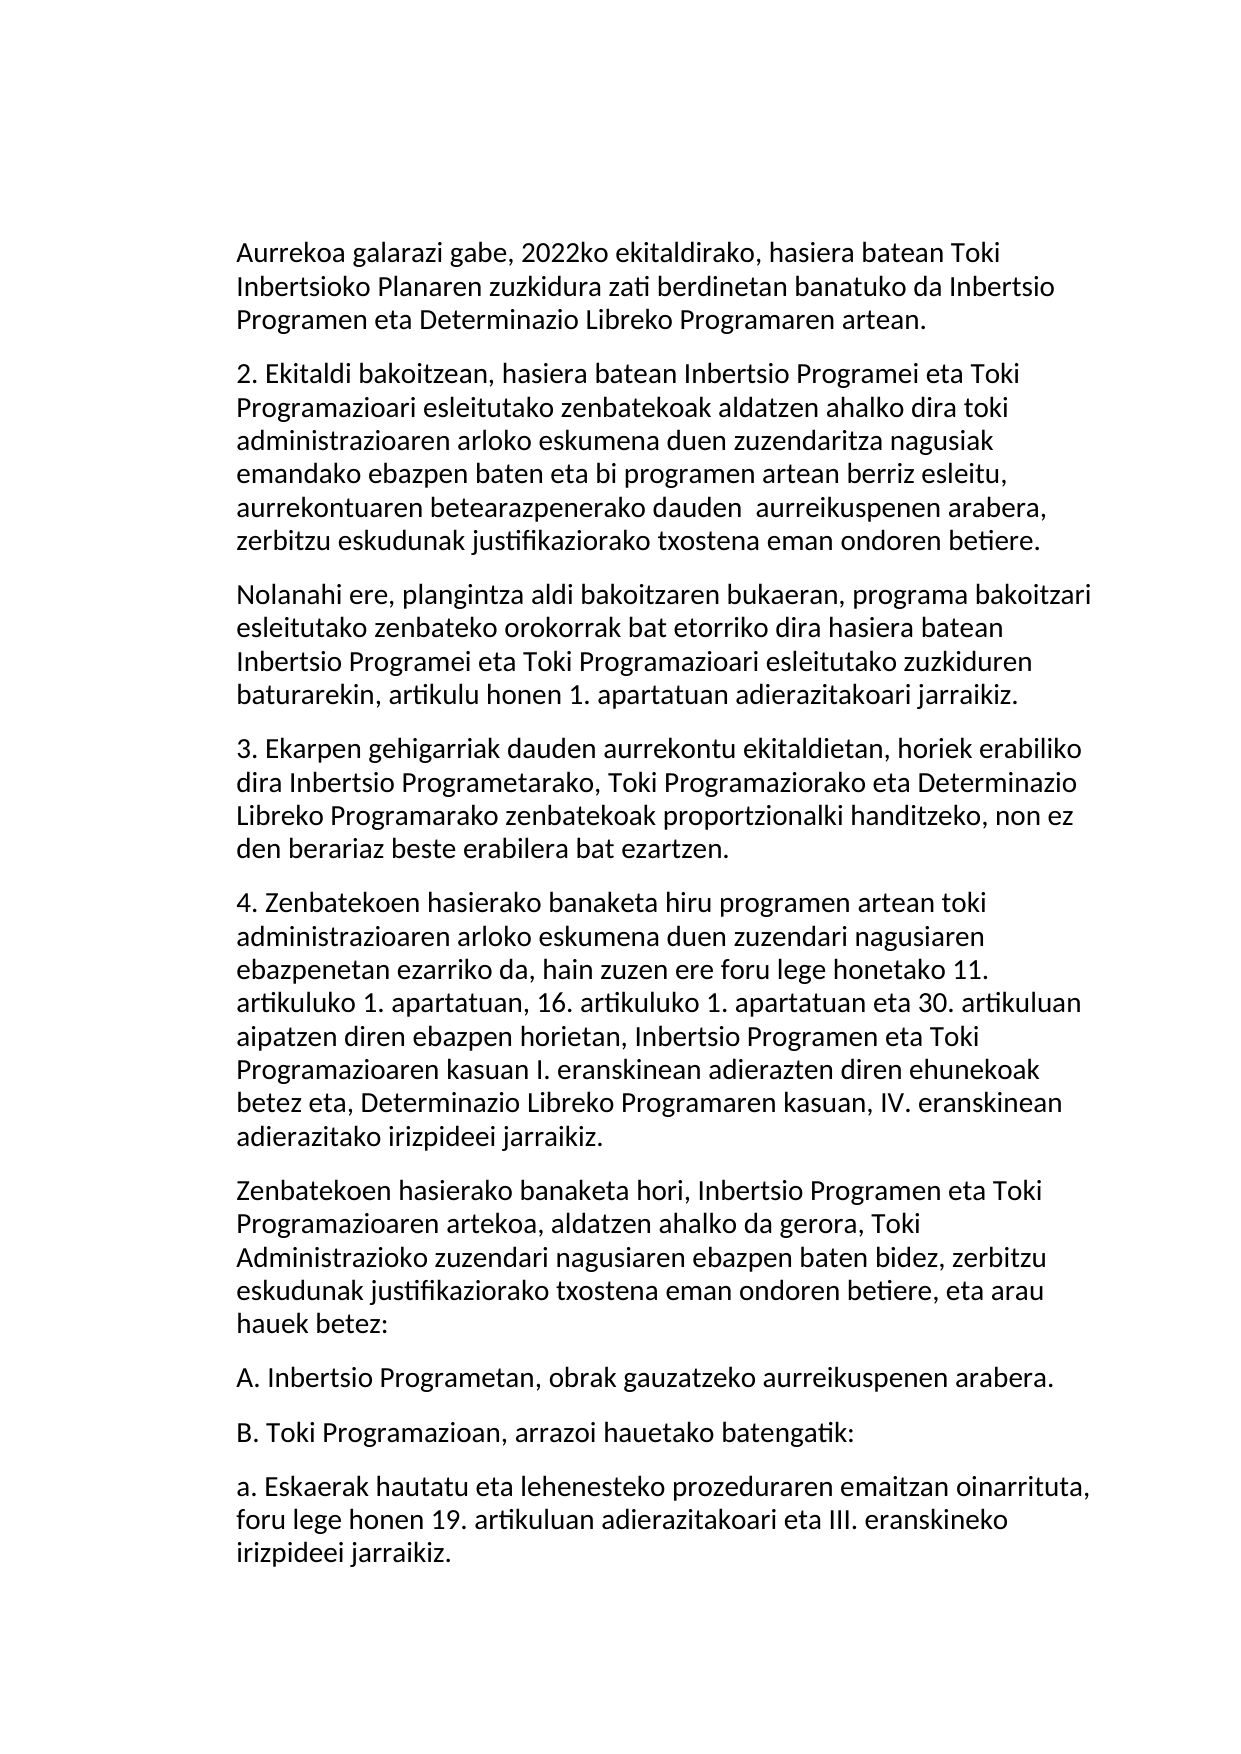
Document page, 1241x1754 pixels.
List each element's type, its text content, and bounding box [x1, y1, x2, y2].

text B. Toki Programazioan, arrazoi hauetako batengatik: [236, 1415, 1092, 1449]
text 2. Ekitaldi bakoitzean, hasiera batean Inbertsio Programei eta Toki Programazioari esleitutako zenbatekoak aldatzen ahalko dira toki administrazioaren arloko eskumena duen zuzendaritza nagusiak emandako ebazpen baten eta bi programen artean berriz esleitu, aurrekontuaren betearazpenerako dauden aurreikuspenen arabera, zerbitzu eskudunak justifikaziorako txostena eman ondoren betiere. [236, 357, 1092, 557]
text Zenbatekoen hasierako banaketa hori, Inbertsio Programen eta Toki Programazioaren artekoa, aldatzen ahalko da gerora, Toki Administrazioko zuzendari nagusiaren ebazpen baten bidez, zerbitzu eskudunak justifikaziorako txostena eman ondoren betiere, eta arau hauek betez: [236, 1174, 1092, 1340]
text 4. Zenbatekoen hasierako banaketa hiru programen artean toki administrazioaren arloko eskumena duen zuzendari nagusiaren ebazpenetan ezarriko da, hain zuzen ere foru lege honetako 11. artikuluko 1. apartatuan, 16. artikuluko 1. apartatuan eta 30. artikuluan aipatzen diren ebazpen horietan, Inbertsio Programen eta Toki Programazioaren kasuan I. eranskinean adierazten diren ehunekoak betez eta, Determinazio Libreko Programaren kasuan, IV. eranskinean adierazitako irizpideei jarraikiz. [236, 886, 1092, 1153]
text A. Inbertsio Programetan, obrak gauzatzeko aurreikuspenen arabera. [236, 1361, 1092, 1394]
text 3. Ekarpen gehigarriak dauden aurrekontu ekitaldietan, horiek erabiliko dira Inbertsio Programetarako, Toki Programaziorako eta Determinazio Libreko Programarako zenbatekoak proportzionalki handitzeko, non ez den berariaz beste erabilera bat ezartzen. [236, 732, 1092, 865]
text Nolanahi ere, plangintza aldi bakoitzaren bukaeran, programa bakoitzari esleitutako zenbateko orokorrak bat etorriko dira hasiera batean Inbertsio Programei eta Toki Programazioari esleitutako zuzkiduren baturarekin, artikulu honen 1. apartatuan adierazitakoari jarraikiz. [236, 578, 1092, 711]
text Aurrekoa galarazi gabe, 2022ko ekitaldirako, hasiera batean Toki Inbertsioko Planaren zuzkidura zati berdinetan banatuko da Inbertsio Programen eta Determinazio Libreko Programaren artean. [236, 236, 1092, 336]
text a. Eskaerak hautatu eta lehenesteko prozeduraren emaitzan oinarrituta, foru lege honen 19. artikuluan adierazitakoari eta III. eranskineko irizpideei jarraikiz. [236, 1469, 1092, 1569]
